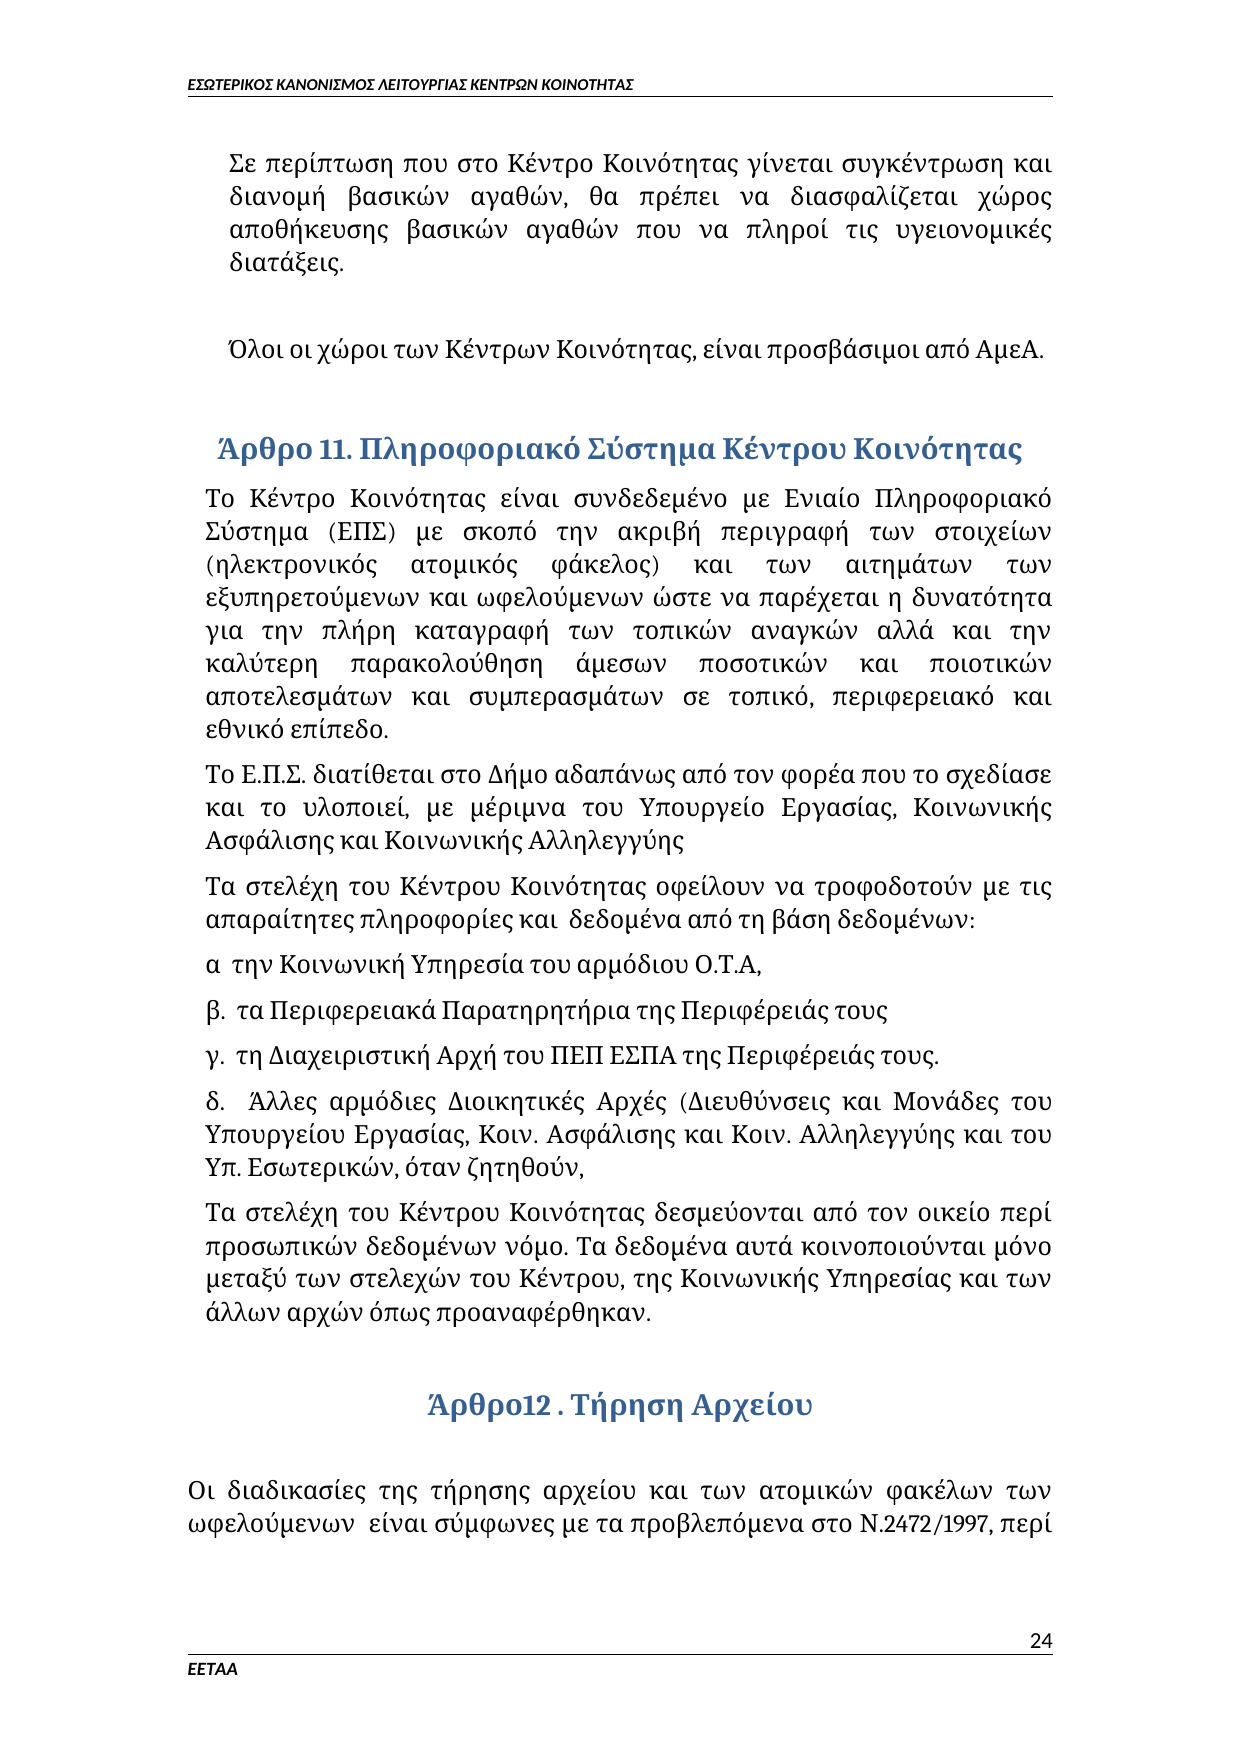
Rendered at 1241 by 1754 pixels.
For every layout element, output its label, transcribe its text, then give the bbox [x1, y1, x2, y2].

text δ. Άλλες αρμόδιες Διοικητικές Αρχές (Διευθύνσεις και Μονάδες του Υπουργείου Εργασίας, Κοιν. Ασφάλισης και Κοιν. Αλληλεγγύης και του Υπ. Εσωτερικών, όταν ζητηθούν, [205, 1088, 1053, 1183]
text Τα στελέχη του Κέντρου Κοινότητας οφείλουν να τροφοδοτούν με τις απαραίτητες πληροφορίες και δεδομένα από τη βάση δεδομένων: [205, 873, 1053, 934]
text β. τα Περιφερειακά Παρατηρητήρια της Περιφέρειάς τους [205, 997, 1053, 1026]
text Το Ε.Π.Σ. διατίθεται στο Δήμο αδαπάνως από τον φορέα που το σχεδίασε και το υλοποιεί, με μέριμνα του Υπουργείο Εργασίας, Κοινωνικής Ασφάλισης και Κοινωνικής Αλληλεγγύης [205, 761, 1053, 856]
text α την Κοινωνική Υπηρεσία του αρμόδιου Ο.Τ.Α, [205, 951, 1053, 980]
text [187, 1477, 1053, 1538]
text Όλοι οι χώροι των Κέντρων Κοινότητας, είναι προσβάσιμοι από ΑμεΑ. [229, 336, 1053, 365]
text Το Κέντρο Κοινότητας είναι συνδεδεμένο με Ενιαίο Πληροφοριακό Σύστημα (ΕΠΣ) με σκοπό την ακριβή περιγραφή των στοιχείων (ηλεκτρονικός ατομικός φάκελος) και των αιτημάτων των εξυπηρετούμενων και ωφελούμενων ώστε να παρέχεται η δυνατότητα για την πλήρη καταγραφή των τοπικών αναγκών αλλά και την καλύτερη παρακολούθηση άμεσων ποσοτικών και ποιοτικών αποτελεσμάτων και συμπερασμάτων σε τοπικό, περιφερειακό και εθνικό επίπεδο. [205, 484, 1053, 744]
text γ. τη Διαχειριστική Αρχή του ΠΕΠ ΕΣΠΑ της Περιφέρειάς τους. [205, 1042, 1053, 1071]
text Σε περίπτωση που στο Κέντρο Κοινότητας γίνεται συγκέντρωση και διανομή βασικών αγαθών, θα πρέπει να διασφαλίζεται χώρος αποθήκευσης βασικών αγαθών που να πληροί τις υγειονομικές διατάξεις. [229, 150, 1053, 278]
subtitle Άρθρο12 . Τήρηση Αρχείου [187, 1389, 1053, 1423]
subtitle Άρθρο 11. Πληροφοριακό Σύστημα Κέντρου Κοινότητας [187, 433, 1053, 467]
text Τα στελέχη του Κέντρου Κοινότητας δεσμεύονται από τον οικείο περί προσωπικών δεδομένων νόμο. Τα δεδομένα αυτά κοινοποιούνται μόνο μεταξύ των στελεχών του Κέντρου, της Κοινωνικής Υπηρεσίας και των άλλων αρχών όπως προαναφέρθηκαν. [205, 1199, 1053, 1327]
